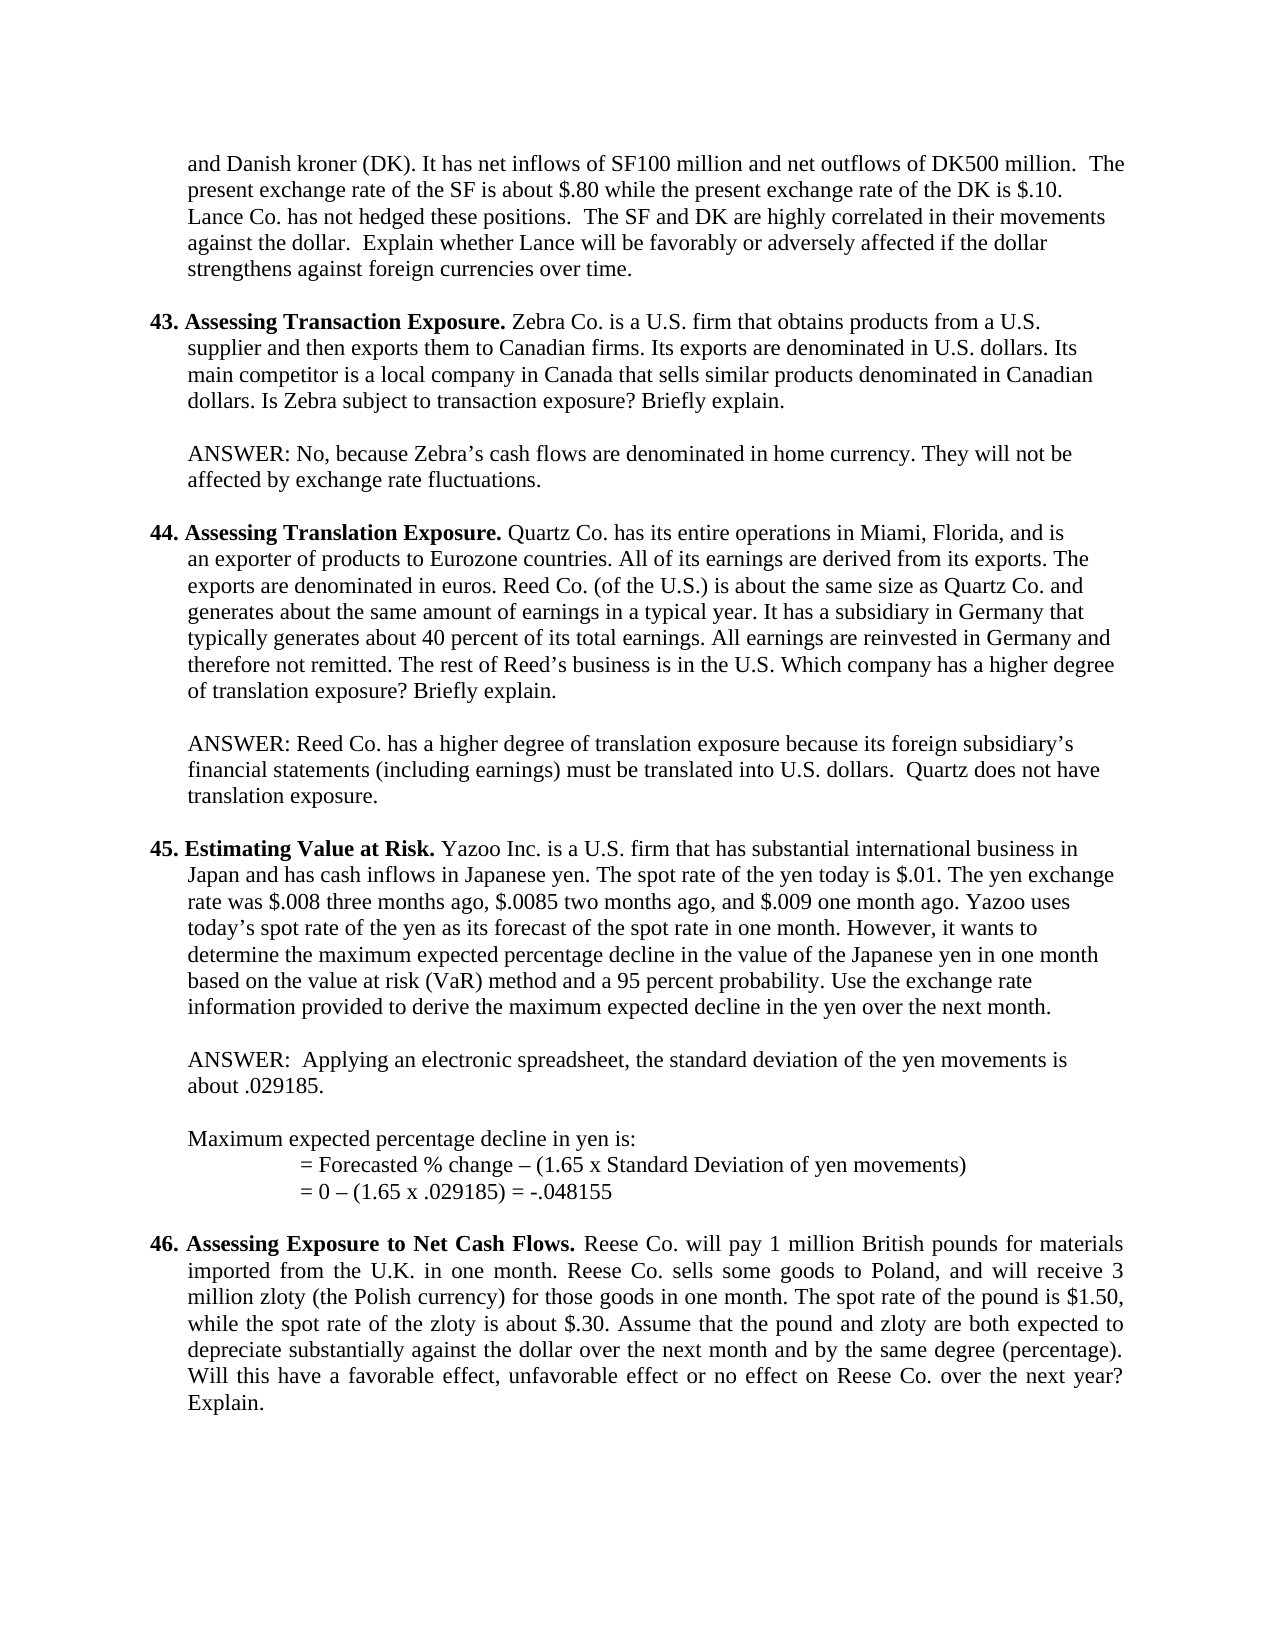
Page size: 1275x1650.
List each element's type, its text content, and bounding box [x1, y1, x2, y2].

text 43. Assessing Transaction Exposure. Zebra Co. is a firm that obtains products from a [150, 308, 1125, 334]
text an exporter of products to Eurozone countries. All of its earnings are derived from its exports. The exports are denominated in euros. Reed Co. (of the ) is about the same size as Quartz Co. and generates about the same amount of earnings in a typical year. It has a subsidiary in that typically generates about 40 percent of its total earnings. All earnings are reinvested in and therefore not remitted. The rest of Reed’s business is in the Which company has a higher degree of translation exposure? Briefly explain. [187, 545, 1125, 703]
text and Danish kroner (DK). It has net inflows of SF100 million and net outflows of DK500 million. The present exchange rate of the SF is about $.80 while the present exchange rate of the DK is $.10. Lance Co. has not hedged these positions. The SF and DK are highly correlated in their movements against the dollar. Explain whether Lance will be favorably or adversely affected if the dollar strengthens against foreign currencies over time. [187, 150, 1125, 282]
text ANSWER: Reed Co. has a higher degree of translation exposure because its foreign subsidiary’s financial statements (including earnings) must be translated into U.S. dollars. Quartz does not have translation exposure. [187, 730, 1125, 809]
text = Forecasted % change – (1.65 x Standard Deviation of yen movements) [150, 1151, 1125, 1178]
text = 0 – (1.65 x .029185) = -.048155 [150, 1178, 1125, 1204]
text 46. Assessing Exposure to Net Cash Flows. Reese Co. will pay 1 million British pounds for materials imported from the U.K. in one month. Reese Co. sells some goods to Poland, and will receive 3 million zloty (the Polish currency) for those goods in one month. The spot rate of the pound is $1.50, while the spot rate of the zloty is about $.30. Assume that the pound and zloty are both expected to depreciate substantially against the dollar over the next month and by the same degree (percentage). Will this have a favorable effect, unfavorable effect or no effect on Reese Co. over the next year? Explain. [150, 1231, 1125, 1415]
text Maximum expected percentage decline in yen is: [150, 1125, 1125, 1151]
text Japan and has cash inflows in Japanese yen. The spot rate of the yen today is $.01. The yen exchange rate was $.008 three months ago, $.0085 two months ago, and $.009 one month ago. uses today’s spot rate of the yen as its forecast of the spot rate in one month. However, it wants to determine the maximum expected percentage decline in the value of the Japanese yen in one month based on the value at risk (VaR) method and a 95 percent probability. Use the exchange rate information provided to derive the maximum expected decline in the yen over the next month. [187, 862, 1125, 1020]
text supplier and then exports them to Canadian firms. Its exports are denominated in U.S. dollars. Its main competitor is a local company in that sells similar products denominated in Canadian dollars. Is Zebra subject to transaction exposure? Briefly explain. [187, 334, 1125, 413]
text ANSWER: No, because Zebra’s cash flows are denominated in home currency. They will not be affected by exchange rate fluctuations. [187, 440, 1125, 493]
text ANSWER: Applying an electronic spreadsheet, the standard deviation of the yen movements is about .029185. [150, 1046, 1125, 1099]
text 44. Assessing Translation Exposure. Quartz Co. has its entire operations in , and is [150, 519, 1125, 545]
text 45. Estimating Value at Risk. Yazoo Inc. is a firm that has substantial international business in [150, 835, 1125, 862]
